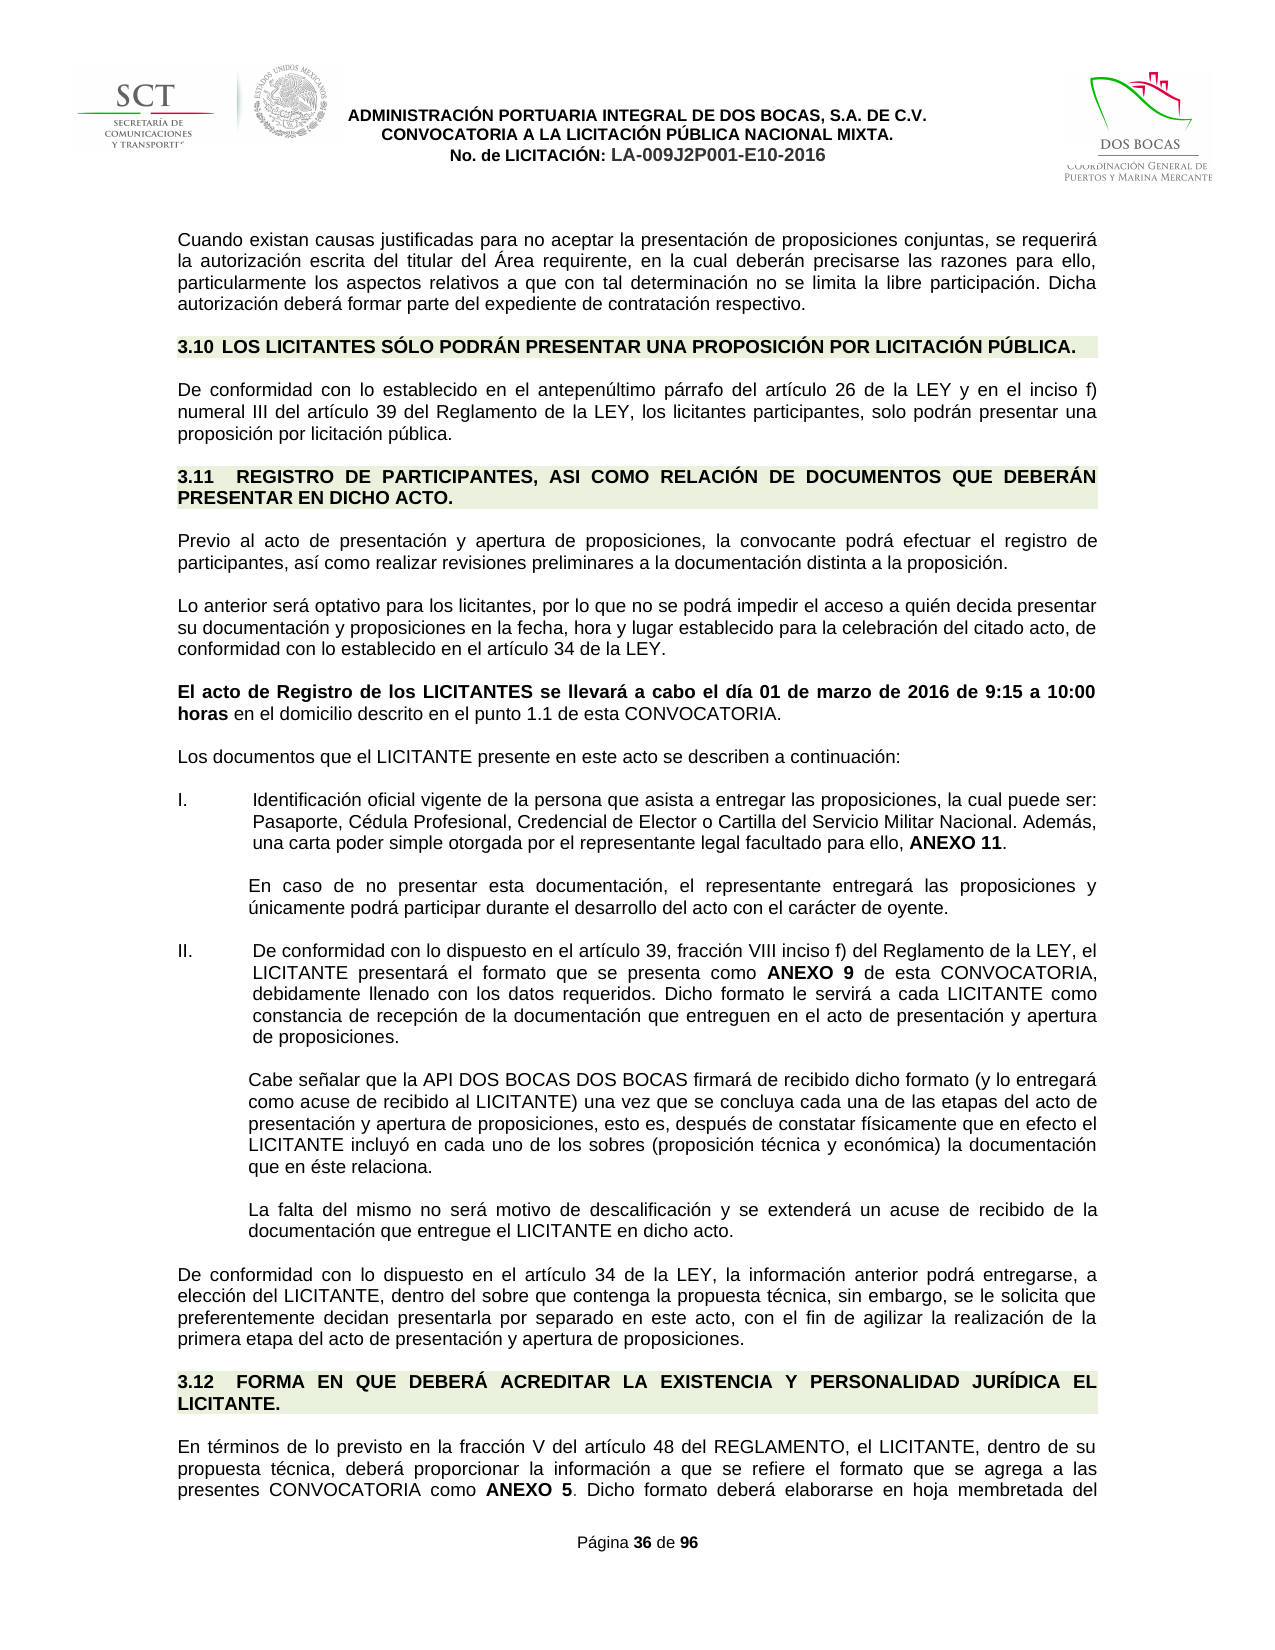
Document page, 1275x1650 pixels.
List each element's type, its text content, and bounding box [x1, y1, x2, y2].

text 3.10 LOS LICITANTES SÓLO PODRÁN PRESENTAR UNA PROPOSICIÓN POR LICITACIÓN PÚBLICA. [177, 336, 1098, 358]
text 3.11 REGISTRO DE PARTICIPANTES, ASI COMO RELACIÓN DE DOCUMENTOS QUE DEBERÁN PRESENTAR EN DICHO ACTO. [177, 466, 1098, 509]
text La falta del mismo no será motivo de descalificación y se extenderá un acuse de recibido de la documentación que entregue el LICITANTE en dicho acto. [248, 1199, 1098, 1242]
picture [73, 63, 347, 151]
text 3.12 FORMA EN QUE DEBERÁ ACREDITAR LA EXISTENCIA Y PERSONALIDAD JURÍDICA EL LICITANTE. [177, 1371, 1098, 1414]
text En caso de no presentar esta documentación, el representante entregará las proposiciones y únicamente podrá participar durante el desarrollo del acto con el carácter de oyente. [248, 875, 1098, 918]
list Identificación oficial vigente de la persona que asista a entregar las proposiciones, la cual puede ser: Pasaporte, Cédula Profesional, Credencial de Elector o Cartilla del Servicio Militar Nacional. Además, una carta poder simple otorgada por el representante legal facultado para ello, ANEXO 11. [177, 789, 1098, 854]
text Previo al acto de presentación y apertura de proposiciones, la convocante podrá efectuar el registro de participantes, así como realizar revisiones preliminares a la documentación distinta a la proposición. [177, 530, 1098, 573]
picture [1064, 72, 1213, 183]
list De conformidad con lo dispuesto en el artículo 39, fracción VIII inciso f) del Reglamento de la LEY, el LICITANTE presentará el formato que se presenta como ANEXO 9 de esta CONVOCATORIA, debidamente llenado con los datos requeridos. Dicho formato le servirá a cada LICITANTE como constancia de recepción de la documentación que entreguen en el acto de presentación y apertura de proposiciones. [177, 940, 1098, 1048]
text Los documentos que el LICITANTE presente en este acto se describen a continuación: [177, 746, 1098, 767]
text Lo anterior será optativo para los licitantes, por lo que no se podrá impedir el acceso a quién decida presentar su documentación y proposiciones en la fecha, hora y lugar establecido para la celebración del citado acto, de conformidad con lo establecido en el artículo 34 de la LEY. [177, 595, 1098, 659]
text Cabe señalar que la API DOS BOCAS DOS BOCAS firmará de recibido dicho formato (y lo entregará como acuse de recibido al LICITANTE) una vez que se concluya cada una de las etapas del acto de presentación y apertura de proposiciones, esto es, después de constatar físicamente que en efecto el LICITANTE incluyó en cada uno de los sobres (proposición técnica y económica) la documentación que en éste relaciona. [248, 1069, 1098, 1177]
text El acto de Registro de los LICITANTES se llevará a cabo el día 01 de marzo de 2016 de 9:15 a 10:00 horas en el domicilio descrito en el punto 1.1 de esta CONVOCATORIA. [177, 681, 1098, 724]
text Cuando existan causas justificadas para no aceptar la presentación de proposiciones conjuntas, se requerirá la autorización escrita del titular del Área requirente, en la cual deberán precisarse las razones para ello, particularmente los aspectos relativos a que con tal determinación no se limita la libre participación. Dicha autorización deberá formar parte del expediente de contratación respectivo. [177, 228, 1098, 314]
text De conformidad con lo establecido en el antepenúltimo párrafo del artículo 26 de la LEY y en el inciso f) numeral III del artículo 39 del Reglamento de la LEY, los licitantes participantes, solo podrán presentar una proposición por licitación pública. [177, 379, 1098, 444]
text De conformidad con lo dispuesto en el artículo 34 de la LEY, la información anterior podrá entregarse, a elección del LICITANTE, dentro del sobre que contenga la propuesta técnica, sin embargo, se le solicita que preferentemente decidan presentarla por separado en este acto, con el fin de agilizar la realización de la primera etapa del acto de presentación y apertura de proposiciones. [177, 1263, 1098, 1349]
